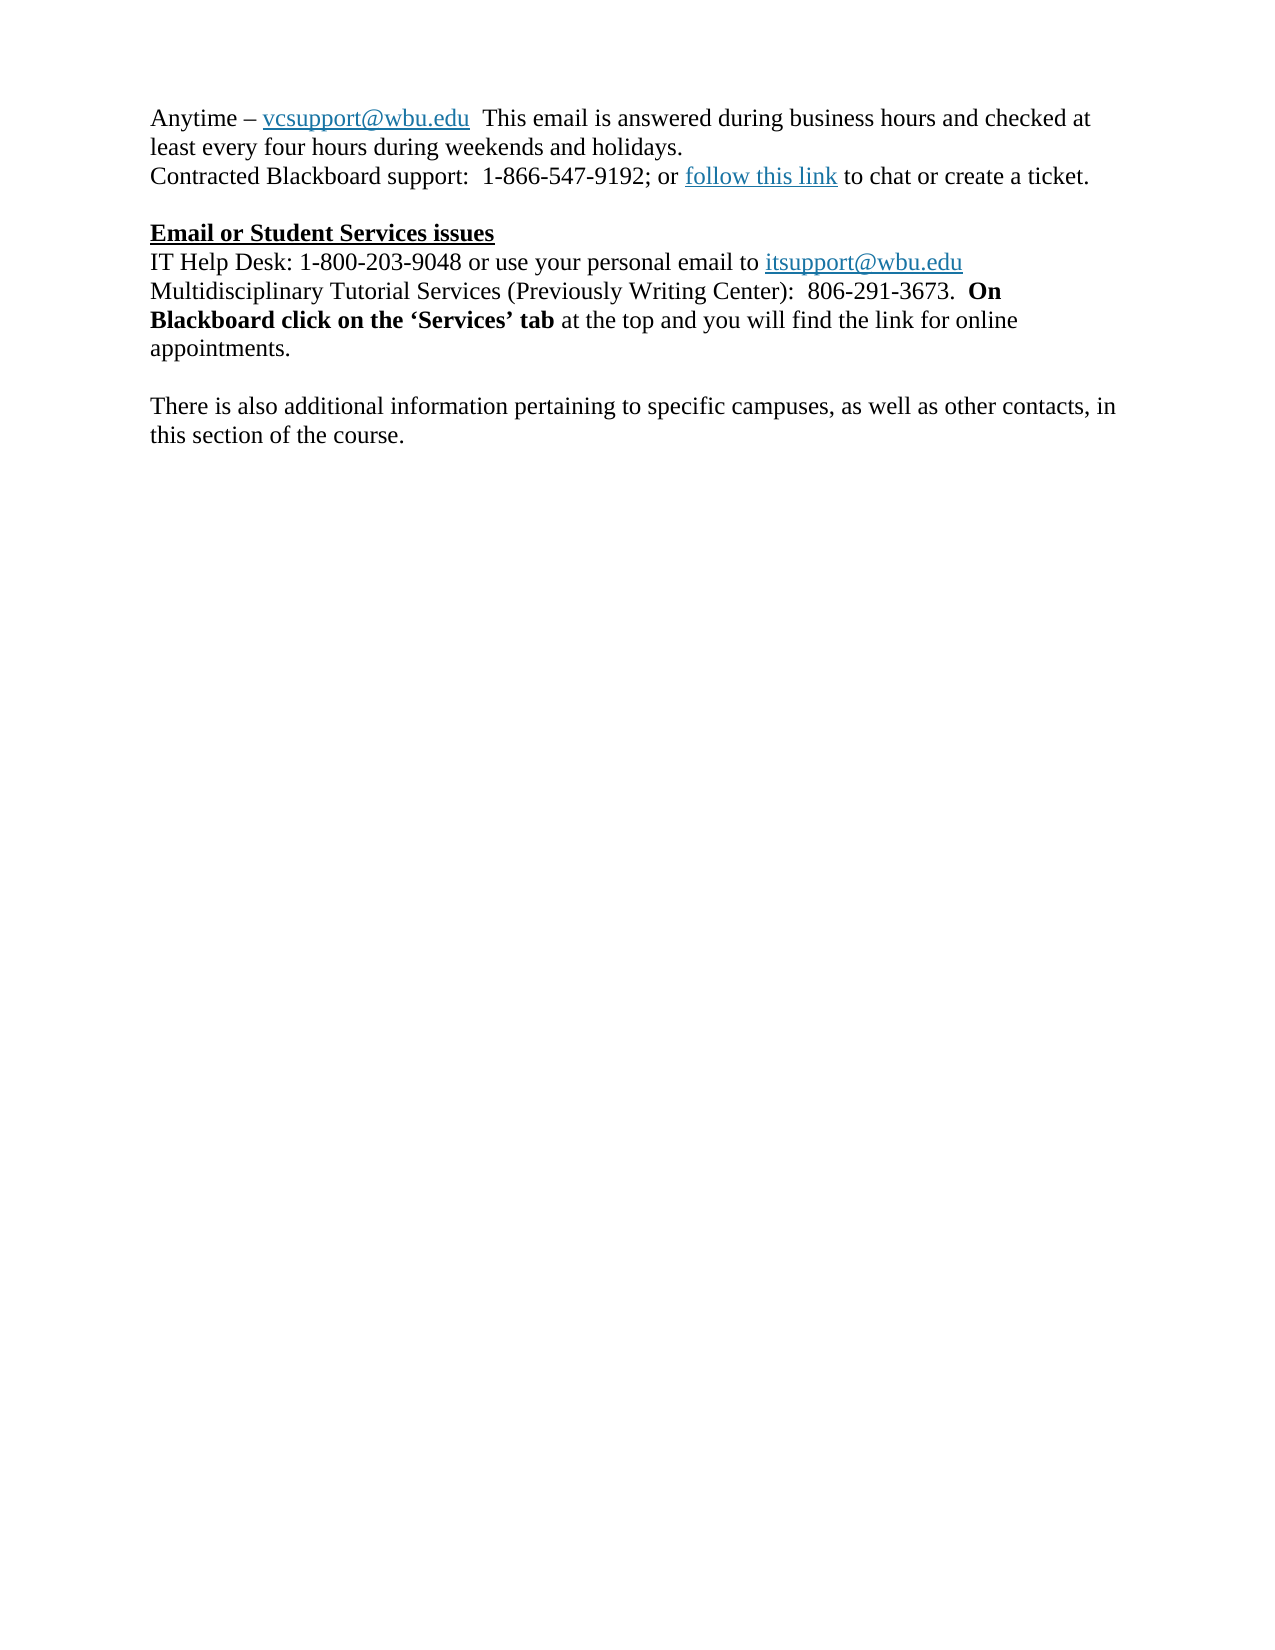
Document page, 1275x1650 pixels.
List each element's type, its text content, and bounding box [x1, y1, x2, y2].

text There is also additional information pertaining to specific campuses, as well as other contacts, in this section of the course. [150, 391, 1125, 448]
text IT Help Desk: 1-800-203-9048 or use your personal email to itsupport@wbu.edu [150, 247, 1125, 276]
text Email or Student Services issues [150, 218, 1125, 247]
text Contracted Blackboard support: 1-866-547-9192; or follow this link to chat or create a ticket. [150, 161, 1125, 190]
text Anytime – vcsupport@wbu.edu This email is answered during business hours and checked at least every four hours during weekends and holidays. [150, 103, 1125, 161]
text Multidisciplinary Tutorial Services (Previously Writing Center): 806-291-3673. On Blackboard click on the ‘Services’ tab at the top and you will find the link for online appointments. [150, 276, 1125, 362]
